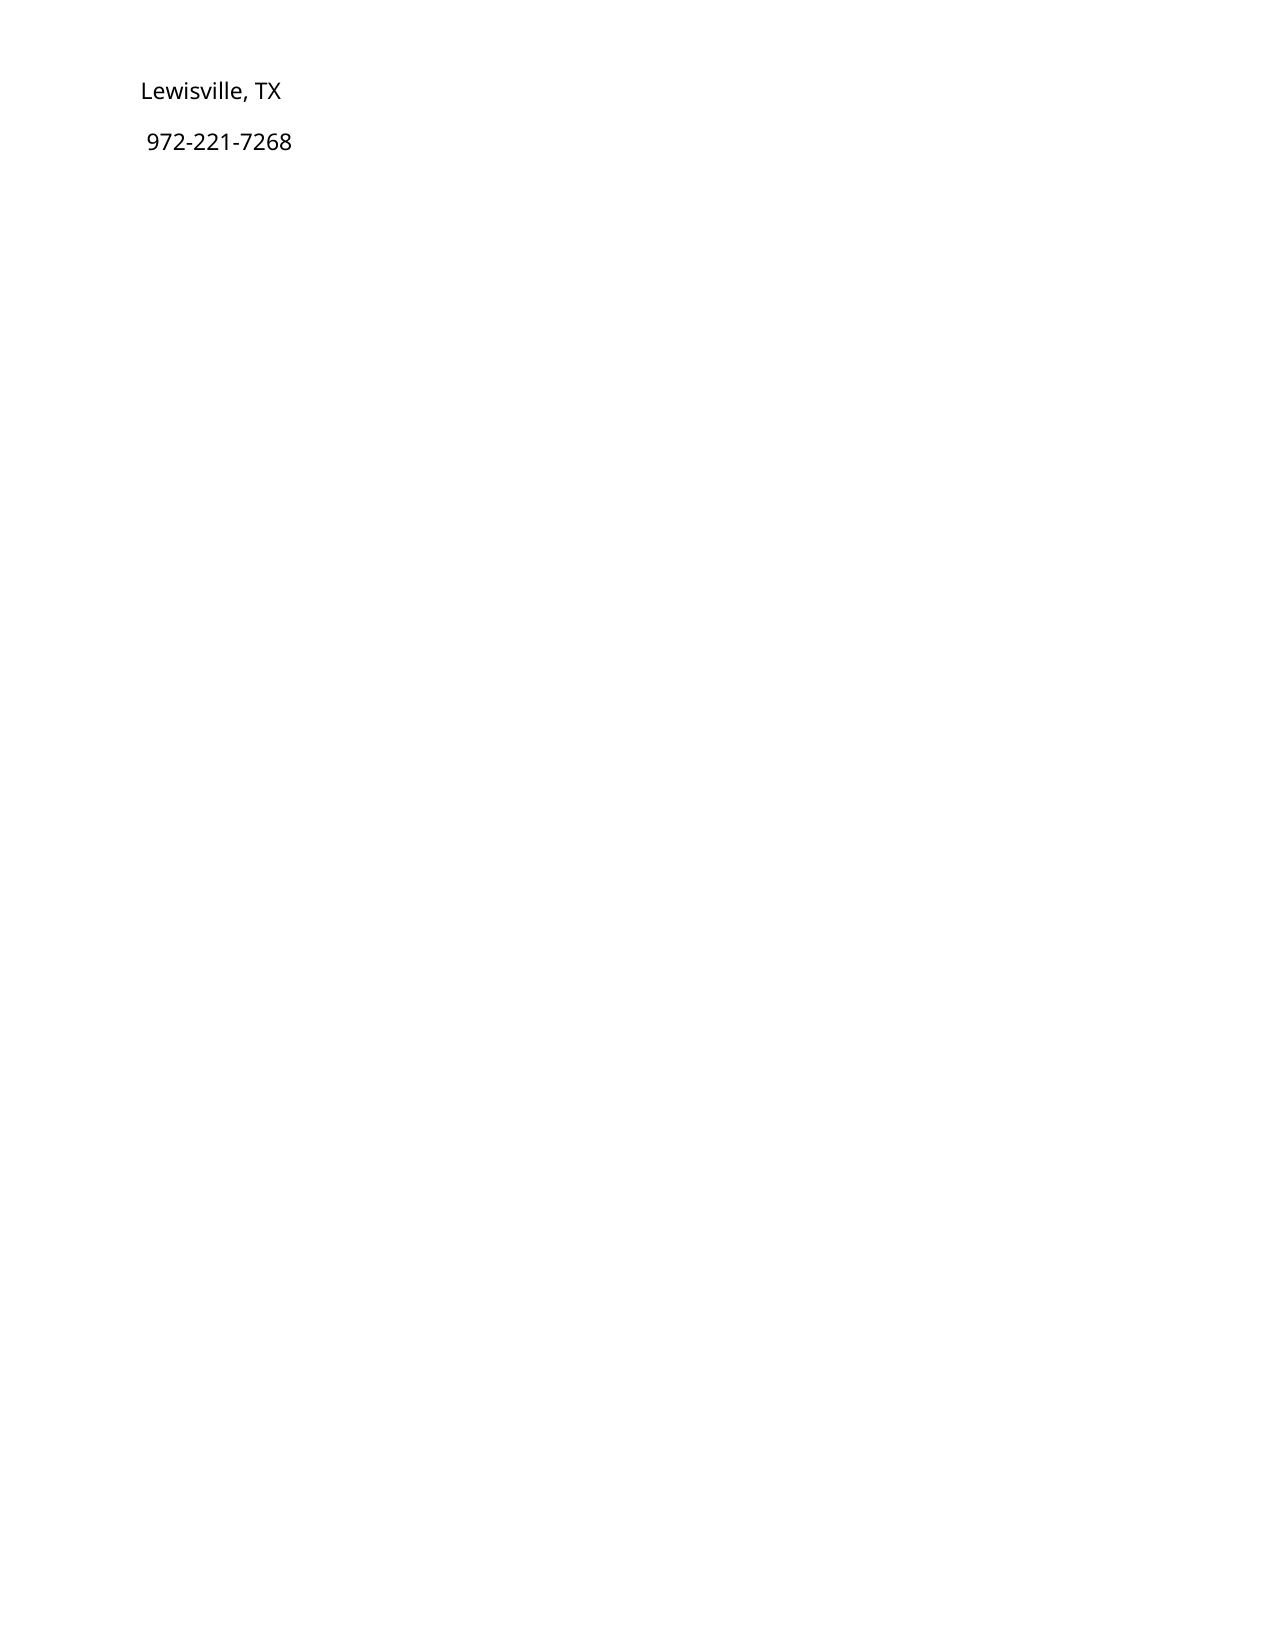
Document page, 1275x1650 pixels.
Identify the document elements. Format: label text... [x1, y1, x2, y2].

text Lewisville, TX [75, 75, 1200, 106]
text 972-221-7268 [75, 125, 1200, 157]
